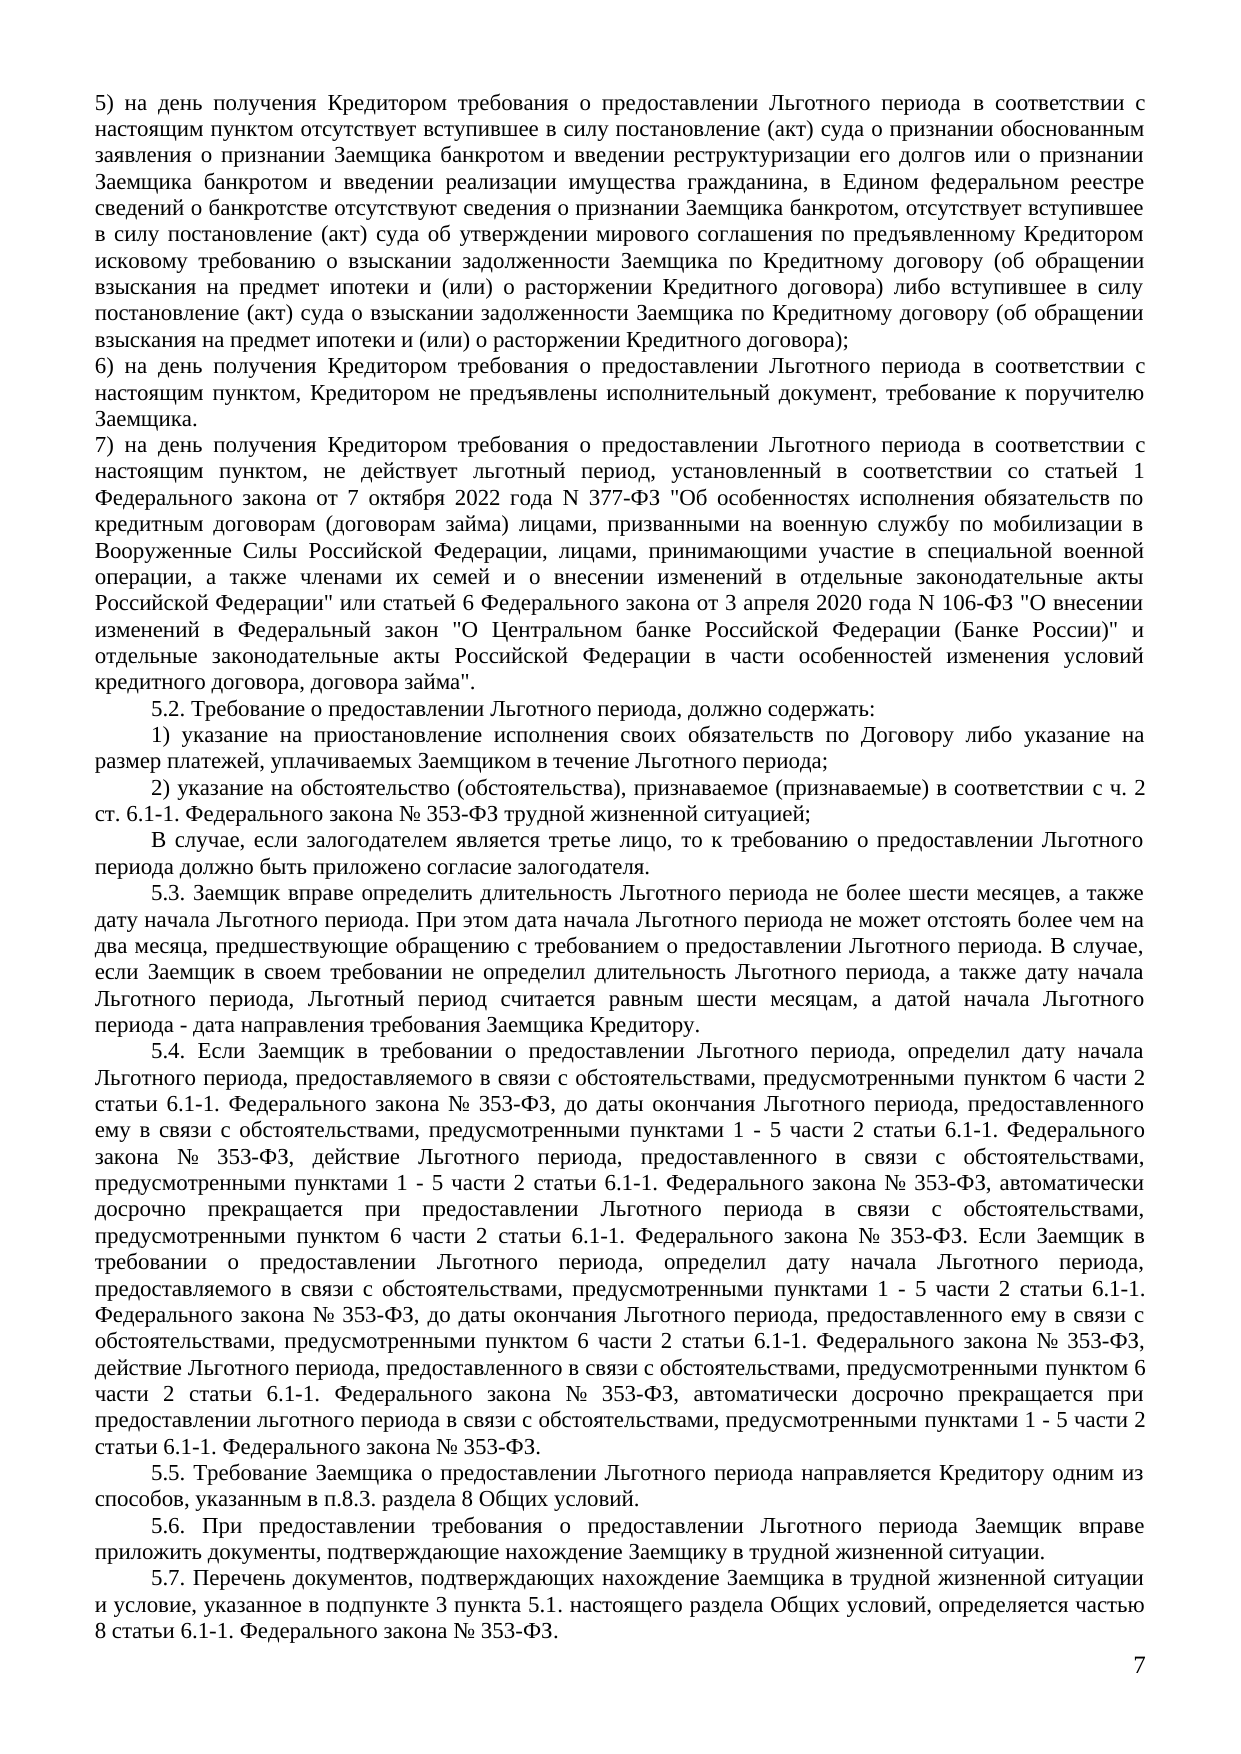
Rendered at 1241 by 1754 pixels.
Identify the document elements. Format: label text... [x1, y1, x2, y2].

text 1) указание на приостановление исполнения своих обязательств по Договору либо указание на размер платежей, уплачиваемых Заемщиком в течение Льготного периода; [94, 721, 1146, 774]
text 5.6. При предоставлении требования о предоставлении Льготного периода Заемщик вправе приложить документы, подтверждающие нахождение Заемщику в трудной жизненной ситуации. [94, 1512, 1146, 1564]
text В случае, если залогодателем является третье лицо, то к требованию о предоставлении Льготного периода должно быть приложено согласие залогодателя. [94, 827, 1146, 879]
text 2) указание на обстоятельство (обстоятельства), признаваемое (признаваемые) в соответствии с ч. 2 ст. 6.1-1. Федерального закона № 353-ФЗ трудной жизненной ситуацией; [94, 774, 1146, 827]
text 5.2. Требование о предоставлении Льготного периода, должно содержать: [94, 695, 1146, 721]
text 5) на день получения Кредитором требования о предоставлении Льготного периода в соответствии с настоящим пунктом отсутствует вступившее в силу постановление (акт) суда о признании обоснованным заявления о признании Заемщика банкротом и введении реструктуризации его долгов или о признании Заемщика банкротом и введении реализации имущества гражданина, в Едином федеральном реестре сведений о банкротстве отсутствуют сведения о признании Заемщика банкротом, отсутствует вступившее в силу постановление (акт) суда об утверждении мирового соглашения по предъявленному Кредитором исковому требованию о взыскании задолженности Заемщика по Кредитному договору (об обращении взыскания на предмет ипотеки и (или) о расторжении Кредитного договора) либо вступившее в силу постановление (акт) суда о взыскании задолженности Заемщика по Кредитному договору (об обращении взыскания на предмет ипотеки и (или) о расторжении Кредитного договора); [94, 89, 1146, 352]
text 7) на день получения Кредитором требования о предоставлении Льготного периода в соответствии с настоящим пунктом, не действует льготный период, установленный в соответствии со статьей 1 Федерального закона от 7 октября 2022 года N 377-ФЗ "Об особенностях исполнения обязательств по кредитным договорам (договорам займа) лицами, призванными на военную службу по мобилизации в Вооруженные Силы Российской Федерации, лицами, принимающими участие в специальной военной операции, а также членами их семей и о внесении изменений в отдельные законодательные акты Российской Федерации" или статьей 6 Федерального закона от 3 апреля 2020 года N 106-ФЗ "О внесении изменений в Федеральный закон "О Центральном банке Российской Федерации (Банке России)" и отдельные законодательные акты Российской Федерации в части особенностей изменения условий кредитного договора, договора займа". [94, 431, 1146, 695]
text 5.5. Требование Заемщика о предоставлении Льготного периода направляется Кредитору одним из способов, указанным в п.8.3. раздела 8 Общих условий. [94, 1459, 1146, 1512]
text 5.3. Заемщик вправе определить длительность Льготного периода не более шести месяцев, а также дату начала Льготного периода. При этом дата начала Льготного периода не может отстоять более чем на два месяца, предшествующие обращению с требованием о предоставлении Льготного периода. В случае, если Заемщик в своем требовании не определил длительность Льготного периода, а также дату начала Льготного периода, Льготный период считается равным шести месяцам, а датой начала Льготного периода - дата направления требования Заемщика Кредитору. [94, 879, 1146, 1037]
text 5.4. Если Заемщик в требовании о предоставлении Льготного периода, определил дату начала Льготного периода, предоставляемого в связи с обстоятельствами, предусмотренными пунктом 6 части 2 статьи 6.1-1. Федерального закона № 353-ФЗ, до даты окончания Льготного периода, предоставленного ему в связи с обстоятельствами, предусмотренными пунктами 1 - 5 части 2 статьи 6.1-1. Федерального закона № 353-ФЗ, действие Льготного периода, предоставленного в связи с обстоятельствами, предусмотренными пунктами 1 - 5 части 2 статьи 6.1-1. Федерального закона № 353-ФЗ, автоматически досрочно прекращается при предоставлении Льготного периода в связи с обстоятельствами, предусмотренными пунктом 6 части 2 статьи 6.1-1. Федерального закона № 353-ФЗ. Если Заемщик в требовании о предоставлении Льготного периода, определил дату начала Льготного периода, предоставляемого в связи с обстоятельствами, предусмотренными пунктами 1 - 5 части 2 статьи 6.1-1. Федерального закона № 353-ФЗ, до даты окончания Льготного периода, предоставленного ему в связи с обстоятельствами, предусмотренными пунктом 6 части 2 статьи 6.1-1. Федерального закона № 353-ФЗ, действие Льготного периода, предоставленного в связи с обстоятельствами, предусмотренными пунктом 6 части 2 статьи 6.1-1. Федерального закона № 353-ФЗ, автоматически досрочно прекращается при предоставлении льготного периода в связи с обстоятельствами, предусмотренными пунктами 1 - 5 части 2 статьи 6.1-1. Федерального закона № 353-ФЗ. [94, 1037, 1146, 1459]
text 5.7. Перечень документов, подтверждающих нахождение Заемщика в трудной жизненной ситуации и условие, указанное в подпункте 3 пункта 5.1. настоящего раздела Общих условий, определяется частью 8 статьи 6.1-1. Федерального закона № 353-ФЗ. [94, 1564, 1146, 1643]
text 6) на день получения Кредитором требования о предоставлении Льготного периода в соответствии с настоящим пунктом, Кредитором не предъявлены исполнительный документ, требование к поручителю Заемщика. [94, 352, 1146, 431]
